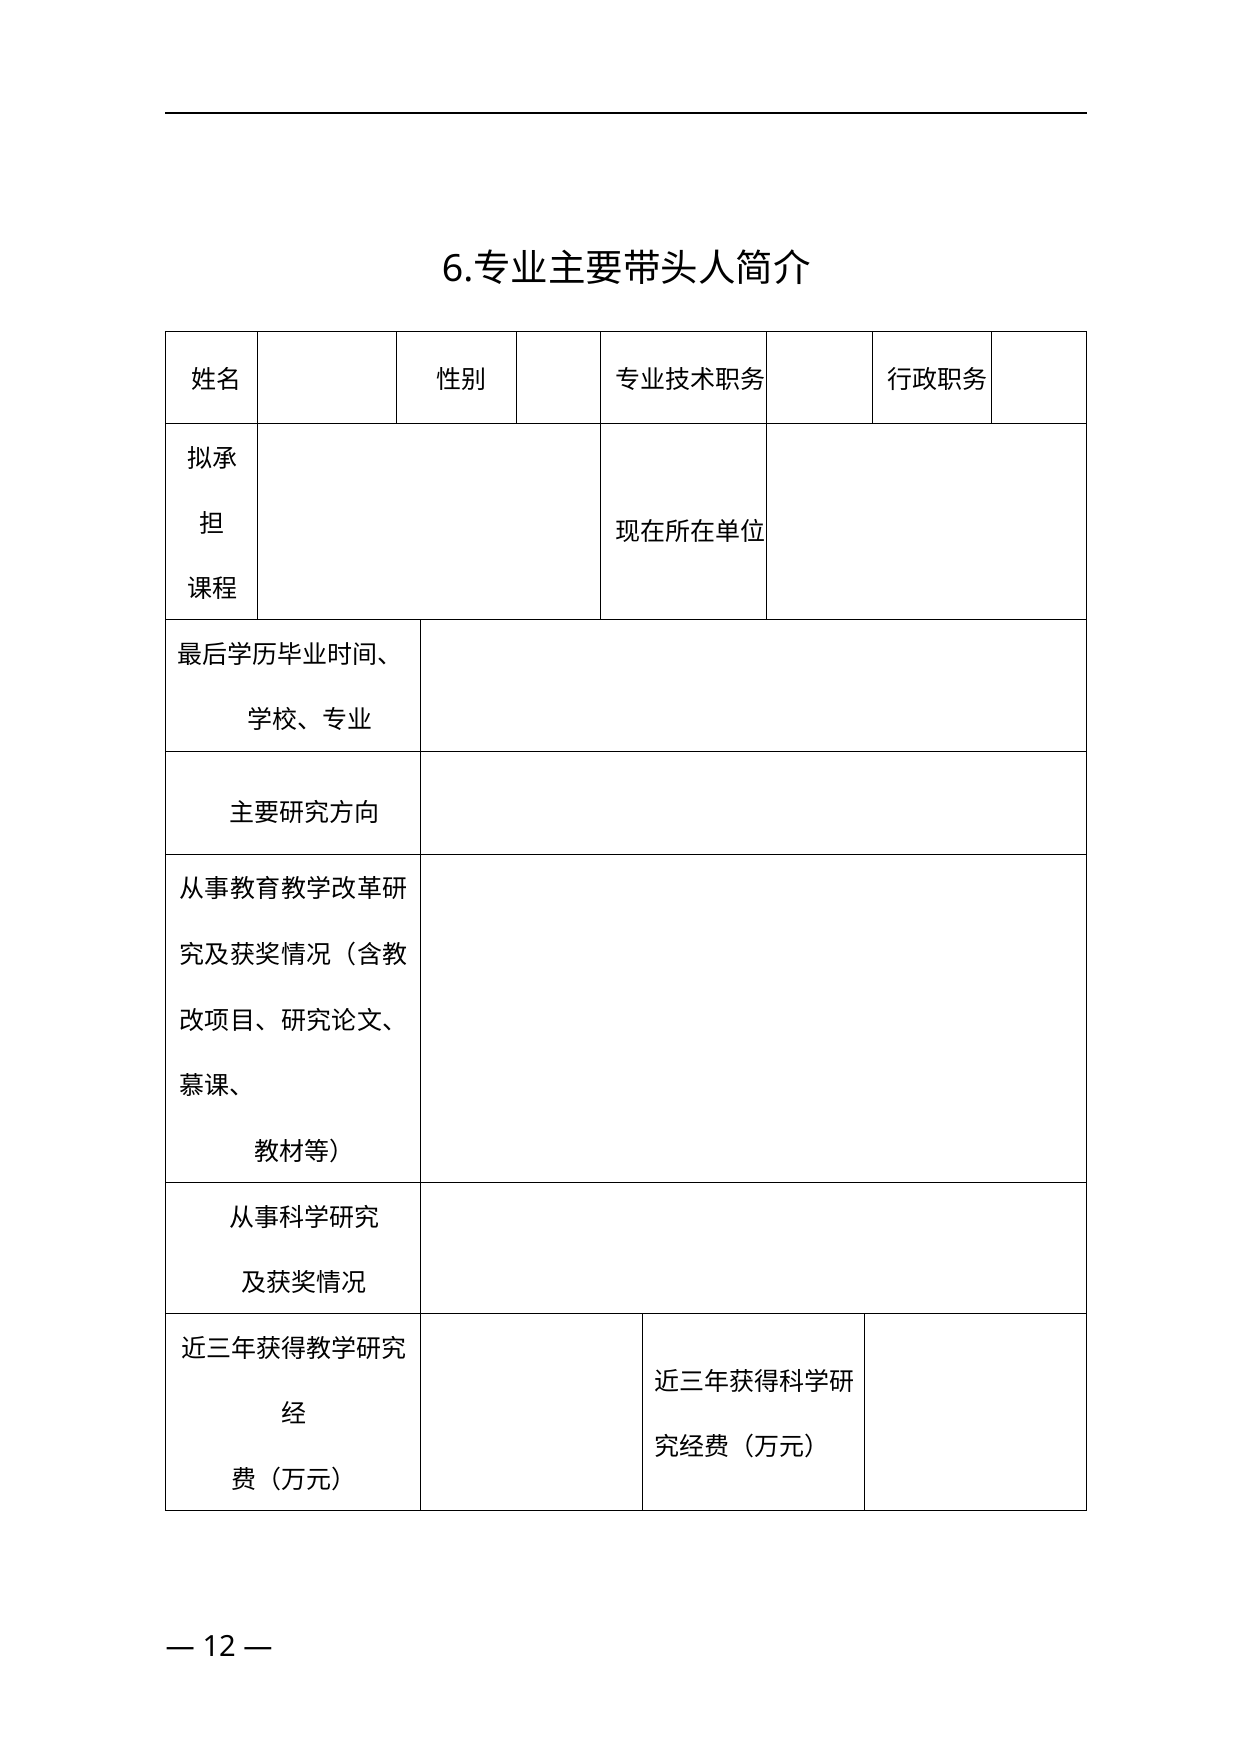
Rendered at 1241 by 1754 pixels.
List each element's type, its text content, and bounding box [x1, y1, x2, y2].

table_header [992, 332, 1086, 423]
table_cell [421, 1314, 642, 1510]
table_cell 近三年获得教学研究经 费（万元） [166, 1314, 420, 1510]
table_cell 拟承担 课程 [166, 424, 257, 619]
table_cell 从事科学研究 及获奖情况 [166, 1183, 420, 1313]
table_cell [421, 620, 1086, 751]
table_header 性别 [397, 332, 516, 423]
table_cell 从事教育教学改革研究及获奖情况（含教改项目、研究论文、慕课、 教材等） [166, 855, 420, 1182]
table_header [517, 332, 600, 423]
table_header [258, 332, 396, 423]
table_cell [421, 1183, 1086, 1313]
table_header 行政职务 [873, 332, 991, 423]
table_cell [865, 1314, 1086, 1510]
table_cell 近三年获得科学研 究经费（万元） [643, 1314, 864, 1510]
table_header 姓名 [166, 332, 257, 423]
table_cell 现在所在单位 [601, 424, 766, 619]
table_header [767, 332, 872, 423]
text 6.专业主要带头人简介 [165, 233, 1087, 298]
table_cell [421, 855, 1086, 1182]
table_cell [767, 424, 1086, 619]
table_header 专业技术职务 [601, 332, 766, 423]
table_cell [258, 424, 600, 619]
table_cell 主要研究方向 [166, 752, 420, 853]
table_cell 最后学历毕业时间、 学校、专业 [166, 620, 420, 751]
table_cell [421, 752, 1086, 853]
